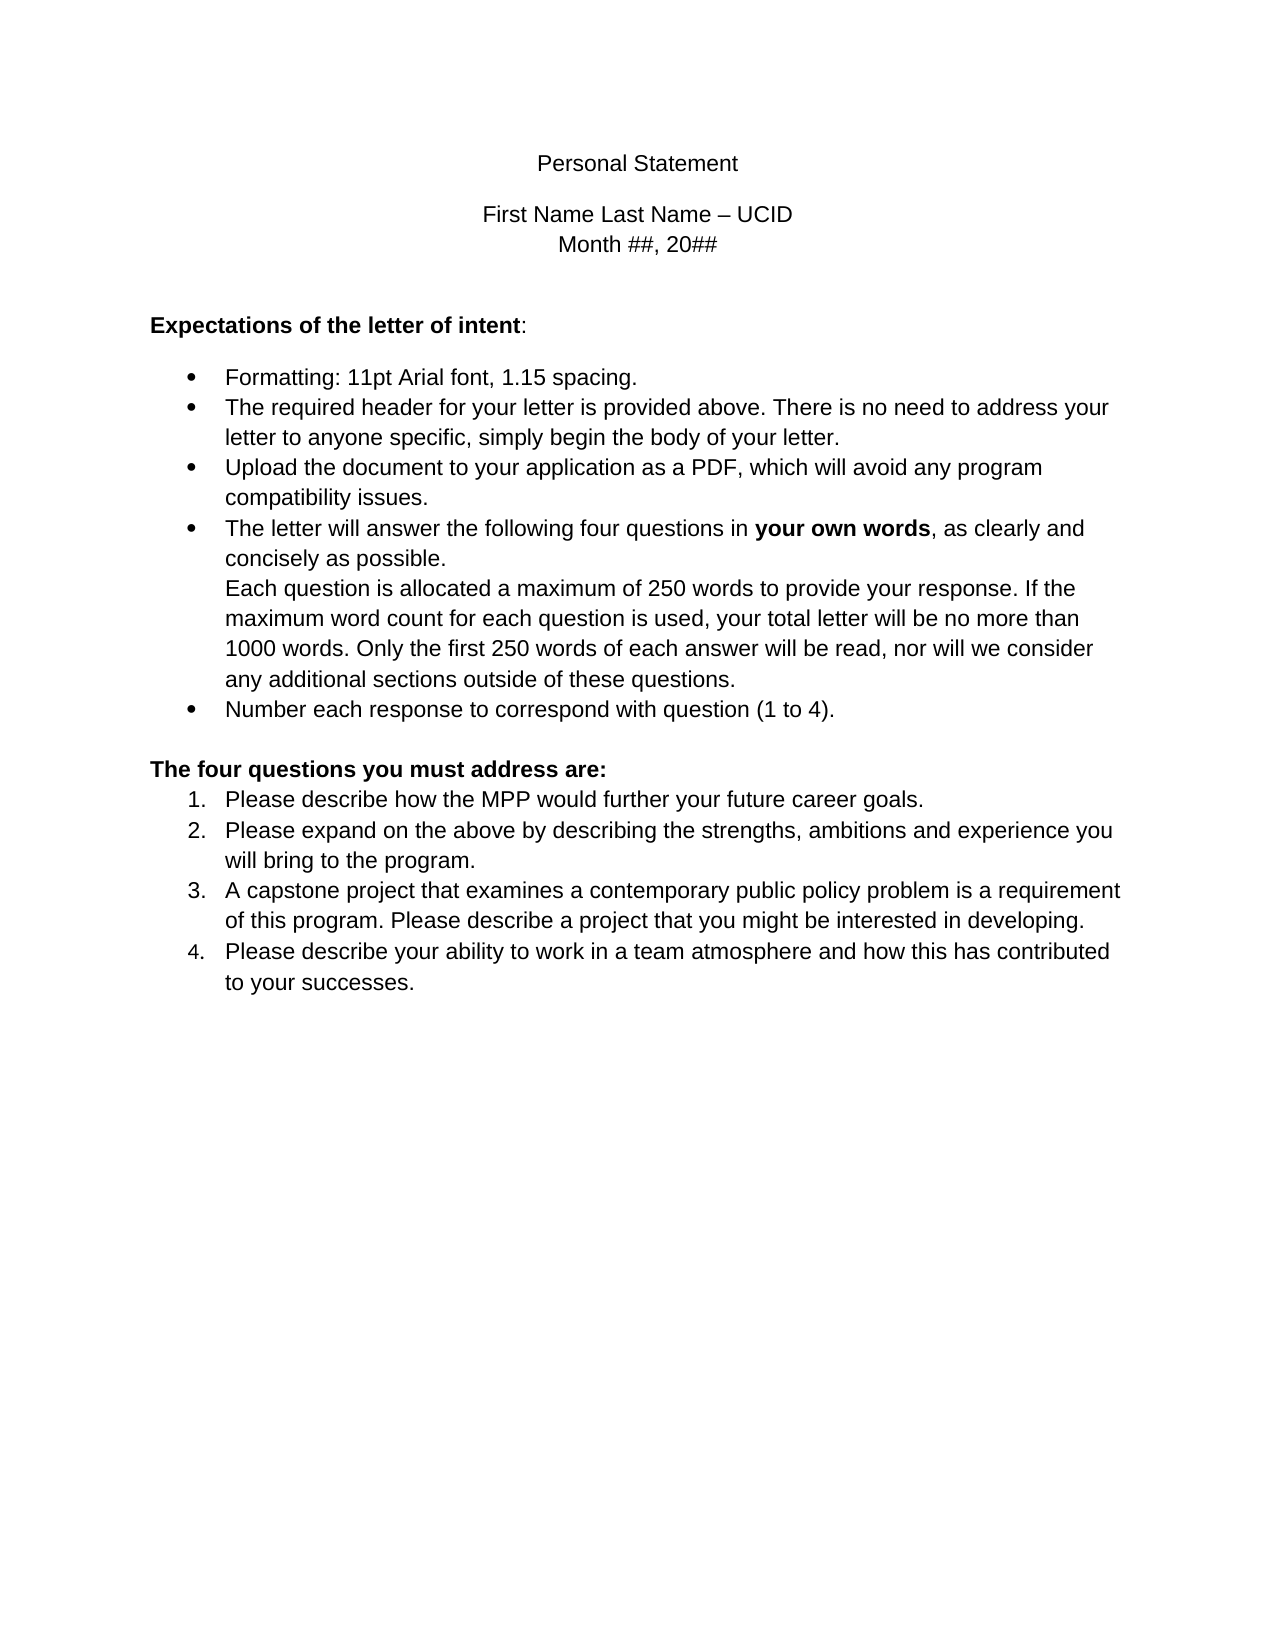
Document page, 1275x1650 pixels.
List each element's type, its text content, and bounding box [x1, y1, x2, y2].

list Please expand on the above by describing the strengths, ambitions and experience you will bring to the program. [187, 817, 1125, 873]
text First Name Last Name – UCID [150, 201, 1125, 227]
list A capstone project that examines a contemporary public policy problem is a requirement of this program. Please describe a project that you might be interested in developing. [187, 877, 1125, 934]
list The letter will answer the following four questions in your own words, as clearly and concisely as possible. [187, 514, 1125, 571]
list Please describe your ability to work in a team atmosphere and how this has contributed to your successes. [187, 937, 1125, 996]
list Each question is allocated a maximum of 250 words to provide your response. If the maximum word count for each question is used, your total letter will be no more than 1000 words. Only the first 250 words of each answer will be read, nor will we consider any additional sections outside of these questions. [225, 575, 1125, 692]
list Number each response to correspond with question (1 to 4). [187, 696, 1125, 722]
list Upload the document to your application as a PDF, which will avoid any program compatibility issues. [187, 454, 1125, 511]
list Please describe how the MPP would further your future career goals. [187, 786, 1125, 813]
list The four questions you must address are: [150, 756, 1125, 783]
list Formatting: 11pt Arial font, 1.15 spacing. [187, 363, 1125, 390]
text Month ##, 20## [150, 231, 1125, 258]
list The required header for your letter is provided above. There is no need to address your letter to anyone specific, simply begin the body of your letter. [187, 394, 1125, 450]
text Expectations of the letter of intent: [150, 312, 1125, 339]
text Personal Statement [150, 150, 1125, 176]
